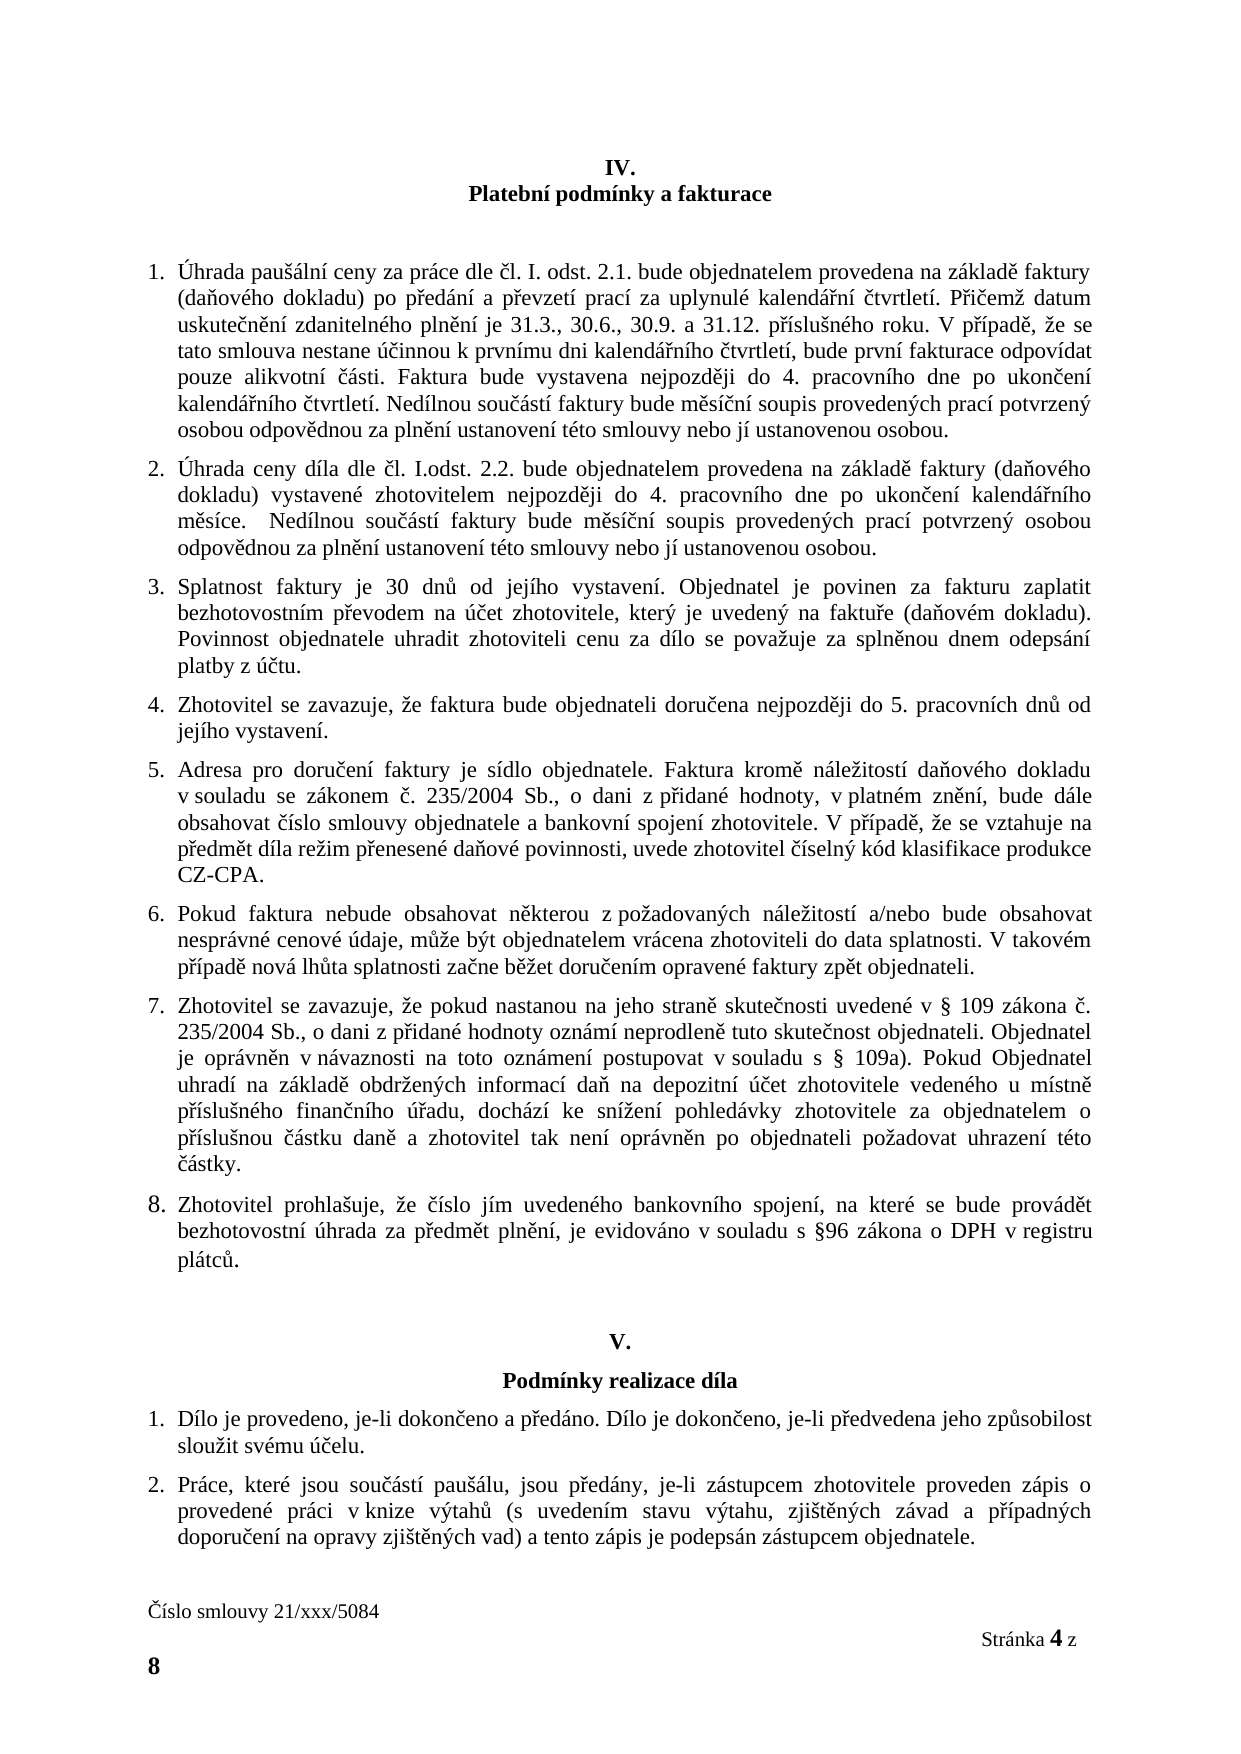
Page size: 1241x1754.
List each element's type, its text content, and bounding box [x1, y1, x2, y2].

list Adresa pro doručení faktury je sídlo objednatele. Faktura kromě náležitostí daňového dokladu v souladu se zákonem č. 235/2004 Sb., o dani z přidané hodnoty, v platném znění, bude dále obsahovat číslo smlouvy objednatele a bankovní spojení zhotovitele. V případě, že se vztahuje na předmět díla režim přenesené daňové povinnosti, uvede zhotovitel číselný kód klasifikace produkce CZ-CPA. [148, 756, 1093, 888]
list Úhrada paušální ceny za práce dle čl. I. odst. 2.1. bude objednatelem provedena na základě faktury (daňového dokladu) po předání a převzetí prací za uplynulé kalendářní čtvrtletí. Přičemž datum uskutečnění zdanitelného plnění je 31.3., 30.6., 30.9. a 31.12. příslušného roku. V případě, že se tato smlouva nestane účinnou k prvnímu dni kalendářního čtvrtletí, bude první fakturace odpovídat pouze alikvotní části. Faktura bude vystavena nejpozději do 4. pracovního dne po ukončení kalendářního čtvrtletí. Nedílnou součástí faktury bude měsíční soupis provedených prací potvrzený osobou odpovědnou za plnění ustanovení této smlouvy nebo jí ustanovenou osobou. [148, 258, 1093, 442]
text IV. [148, 154, 1093, 180]
list Splatnost faktury je 30 dnů od jejího vystavení. Objednatel je povinen za fakturu zaplatit bezhotovostním převodem na účet zhotovitele, který je uvedený na faktuře (daňovém dokladu). Povinnost objednatele uhradit zhotoviteli cenu za dílo se považuje za splněnou dnem odepsání platby z účtu. [148, 573, 1093, 678]
text Platební podmínky a fakturace [148, 180, 1093, 207]
list Zhotovitel se zavazuje, že pokud nastanou na jeho straně skutečnosti uvedené v § 109 zákona č. 235/2004 Sb., o dani z přidané hodnoty oznámí neprodleně tuto skutečnost objednateli. Objednatel je oprávněn v návaznosti na toto oznámení postupovat v souladu s § 109a). Pokud Objednatel uhradí na základě obdržených informací daň na depozitní účet zhotovitele vedeného u místně příslušného finančního úřadu, dochází ke snížení pohledávky zhotovitele za objednatelem o příslušnou částku daně a zhotovitel tak není oprávněn po objednateli požadovat uhrazení této částky. [148, 992, 1093, 1176]
list Úhrada ceny díla dle čl. I.odst. 2.2. bude objednatelem provedena na základě faktury (daňového dokladu) vystavené zhotovitelem nejpozději do 4. pracovního dne po ukončení kalendářního měsíce. Nedílnou součástí faktury bude měsíční soupis provedených prací potvrzený osobou odpovědnou za plnění ustanovení této smlouvy nebo jí ustanovenou osobou. [148, 455, 1093, 560]
list Práce, které jsou součástí paušálu, jsou předány, je-li zástupcem zhotovitele proveden zápis o provedené práci v knize výtahů (s uvedením stavu výtahu, zjištěných závad a případných doporučení na opravy zjištěných vad) a tento zápis je podepsán zástupcem objednatele. [148, 1471, 1093, 1550]
list Zhotovitel se zavazuje, že faktura bude objednateli doručena nejpozději do 5. pracovních dnů od jejího vystavení. [148, 691, 1093, 743]
text V. [148, 1328, 1093, 1354]
list Zhotovitel prohlašuje, že číslo jím uvedeného bankovního spojení, na které se bude provádět bezhotovostní úhrada za předmět plnění, je evidováno v souladu s §96 zákona o DPH v registru plátců. [148, 1189, 1093, 1273]
list Dílo je provedeno, je-li dokončeno a předáno. Dílo je dokončeno, je-li předvedena jeho způsobilost sloužit svému účelu. [148, 1406, 1093, 1458]
list Pokud faktura nebude obsahovat některou z požadovaných náležitostí a/nebo bude obsahovat nesprávné cenové údaje, může být objednatelem vrácena zhotoviteli do data splatnosti. V takovém případě nová lhůta splatnosti začne běžet doručením opravené faktury zpět objednateli. [148, 900, 1093, 979]
text Podmínky realizace díla [148, 1367, 1093, 1393]
